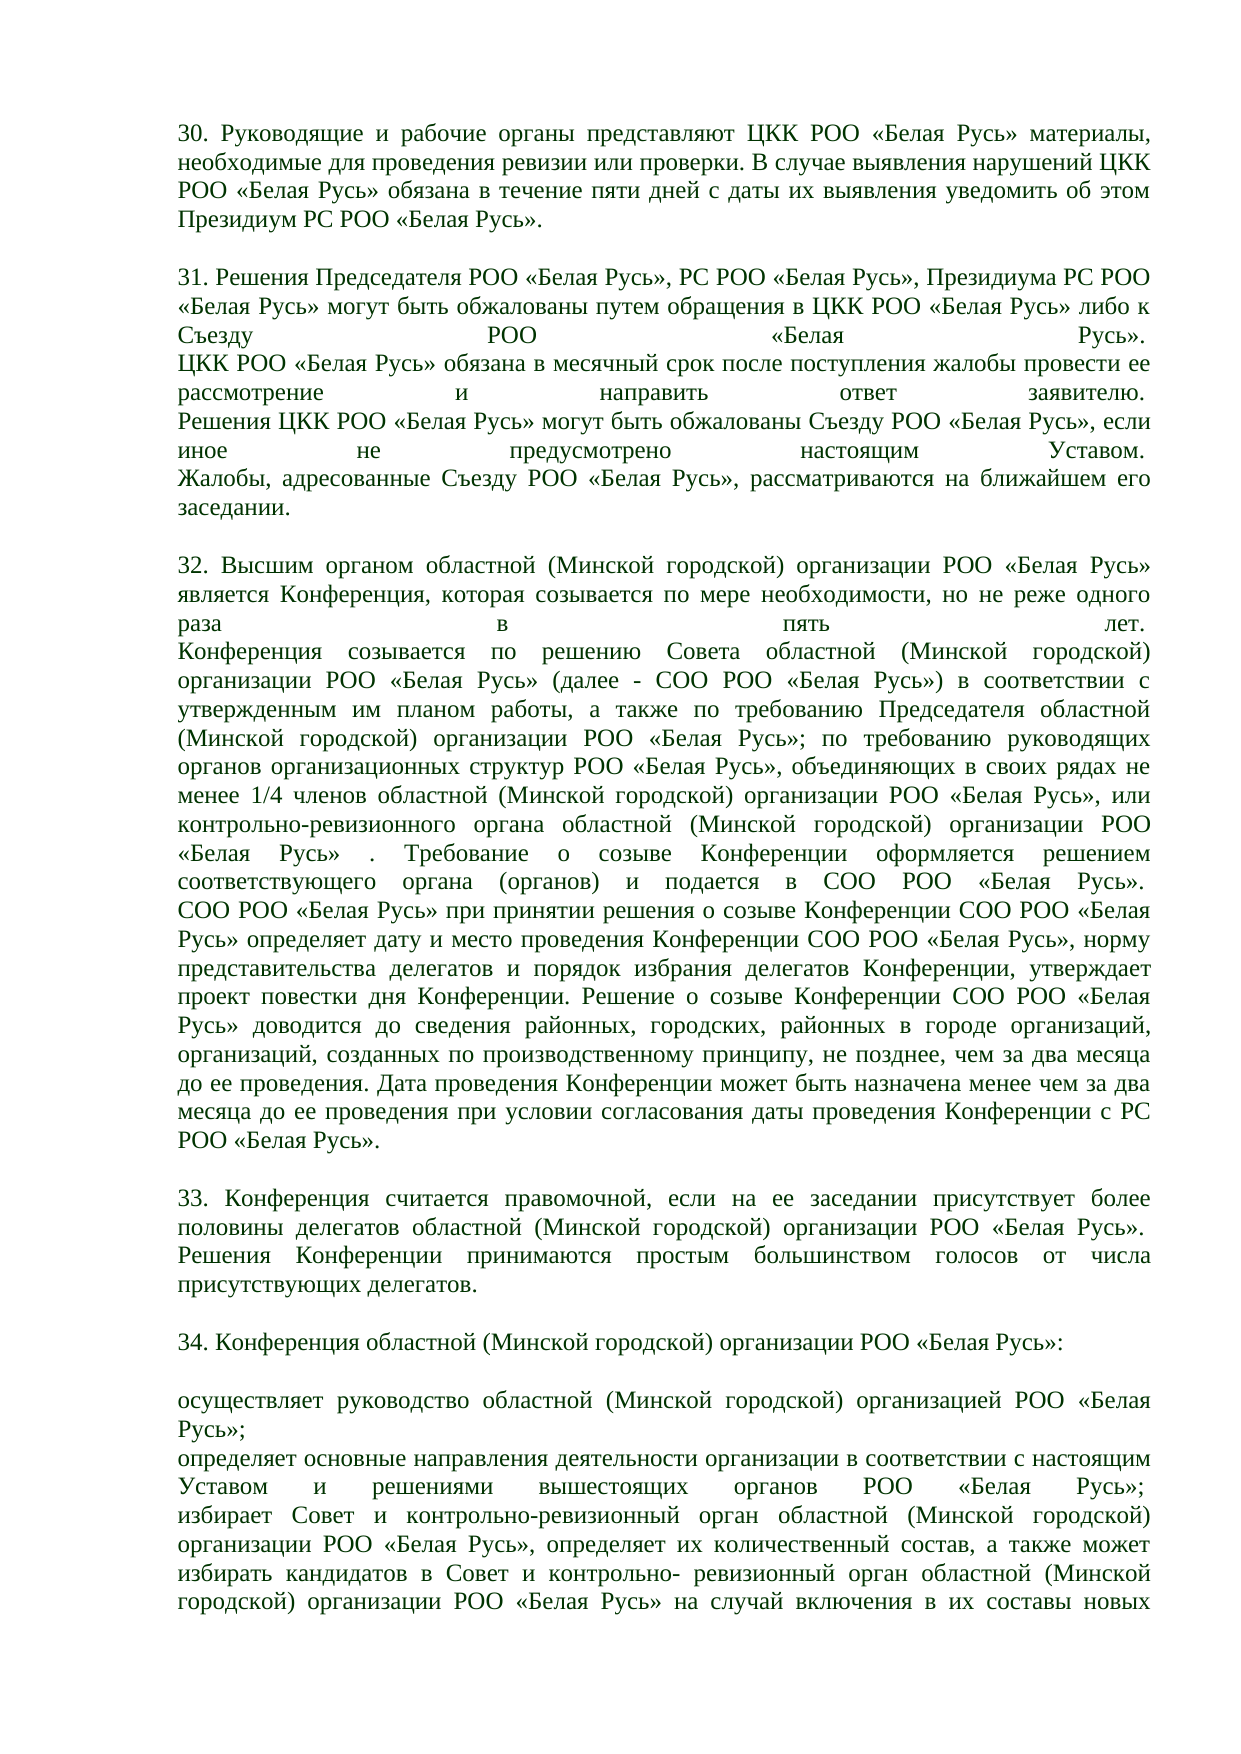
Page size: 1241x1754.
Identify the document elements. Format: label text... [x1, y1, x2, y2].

text 32. Высшим органом областной (Минской городской) организации РОО «Белая Русь» является Конференция, которая созывается по мере необходимости, но не реже одного раза в пять лет. Конференция созывается по решению Совета областной (Минской городской) организации РОО «Белая Русь» (далее - СОО РОО «Белая Русь») в соответствии с утвержденным им планом работы, а также по требованию Председателя областной (Минской городской) организации РОО «Белая Русь»; по требованию руководящих органов организационных структур РОО «Белая Русь», объединяющих в своих рядах не менее 1/4 членов областной (Минской городской) организации РОО «Белая Русь», или контрольно-ревизионного органа областной (Минской городской) организации РОО «Белая Русь» . Требование о созыве Конференции оформляется решением соответствующего органа (органов) и подается в СОО РОО «Белая Русь». СОО РОО «Белая Русь» при принятии решения о созыве Конференции СОО РОО «Белая Русь» определяет дату и место проведения Конференции СОО РОО «Белая Русь», норму представительства делегатов и порядок избрания делегатов Конференции, утверждает проект повестки дня Конференции. Решение о созыве Конференции СОО РОО «Белая Русь» доводится до сведения районных, городских, районных в городе организаций, организаций, созданных по производственному принципу, не позднее, чем за два месяца до ее проведения. Дата проведения Конференции может быть назначена менее чем за два месяца до ее проведения при условии согласования даты проведения Конференции с РС РОО «Белая Русь». [177, 550, 1152, 1154]
text 31. Решения Председателя РОО «Белая Русь», РС РОО «Белая Русь», Президиума РС РОО «Белая Русь» могут быть обжалованы путем обращения в ЦКК РОО «Белая Русь» либо к Съезду РОО «Белая Русь». ЦКК РОО «Белая Русь» обязана в месячный срок после поступления жалобы провести ее рассмотрение и направить ответ заявителю. Решения ЦКК РОО «Белая Русь» могут быть обжалованы Съезду РОО «Белая Русь», если иное не предусмотрено настоящим Уставом. Жалобы, адресованные Съезду РОО «Белая Русь», рассматриваются на ближайшем его заседании. [177, 262, 1152, 521]
text 33. Конференция считается правомочной, если на ее заседании присутствует более половины делегатов областной (Минской городской) организации РОО «Белая Русь». Решения Конференции принимаются простым большинством голосов от числа присутствующих делегатов. [177, 1183, 1152, 1298]
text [177, 1385, 1152, 1615]
text 30. Руководящие и рабочие органы представляют ЦКК РОО «Белая Русь» материалы, необходимые для проведения ревизии или проверки. В случае выявления нарушений ЦКК РОО «Белая Русь» обязана в течение пяти дней с даты их выявления уведомить об этом Президиум РС РОО «Белая Русь». [177, 118, 1152, 233]
text 34. Конференция областной (Минской городской) организации РОО «Белая Русь»: [177, 1327, 1152, 1356]
